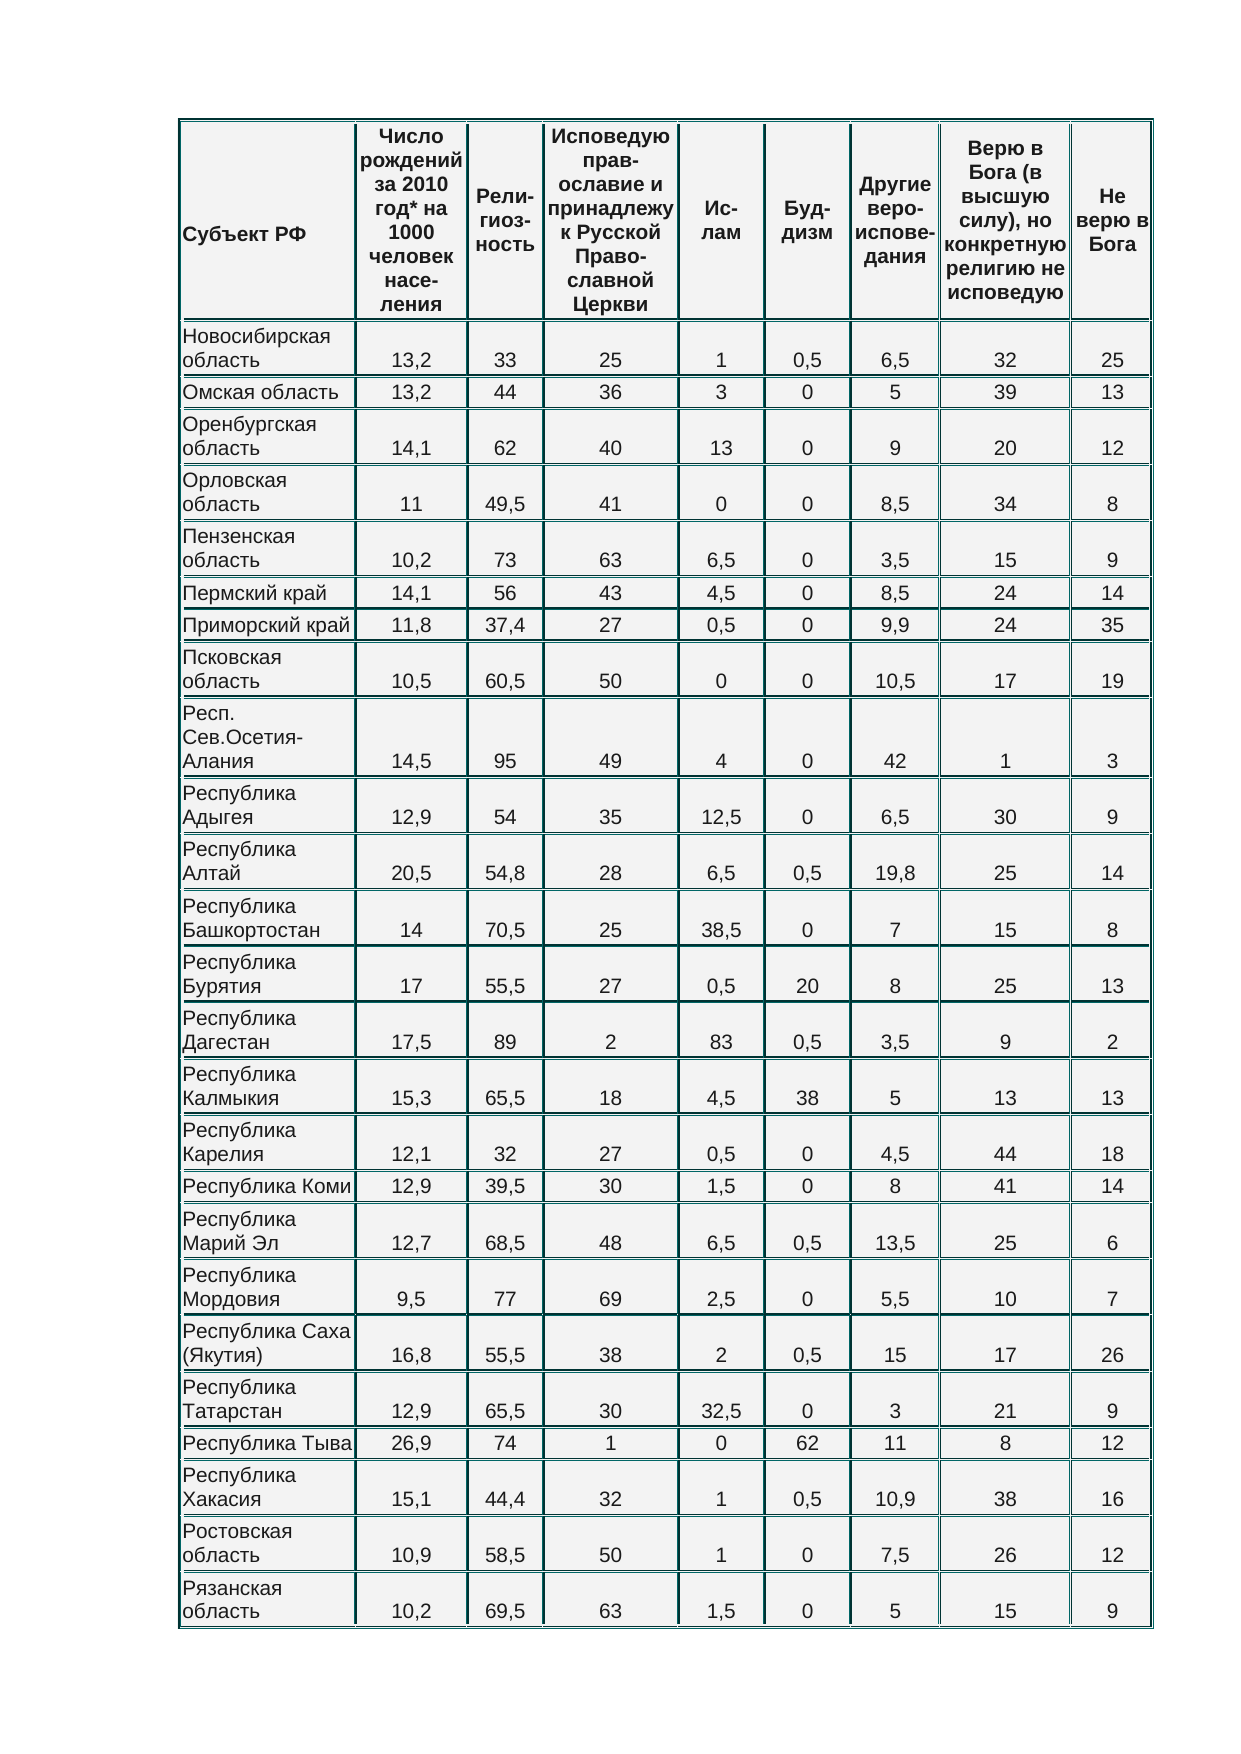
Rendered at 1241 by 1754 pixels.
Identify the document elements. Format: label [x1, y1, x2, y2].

table_header [180, 120, 1152, 1628]
